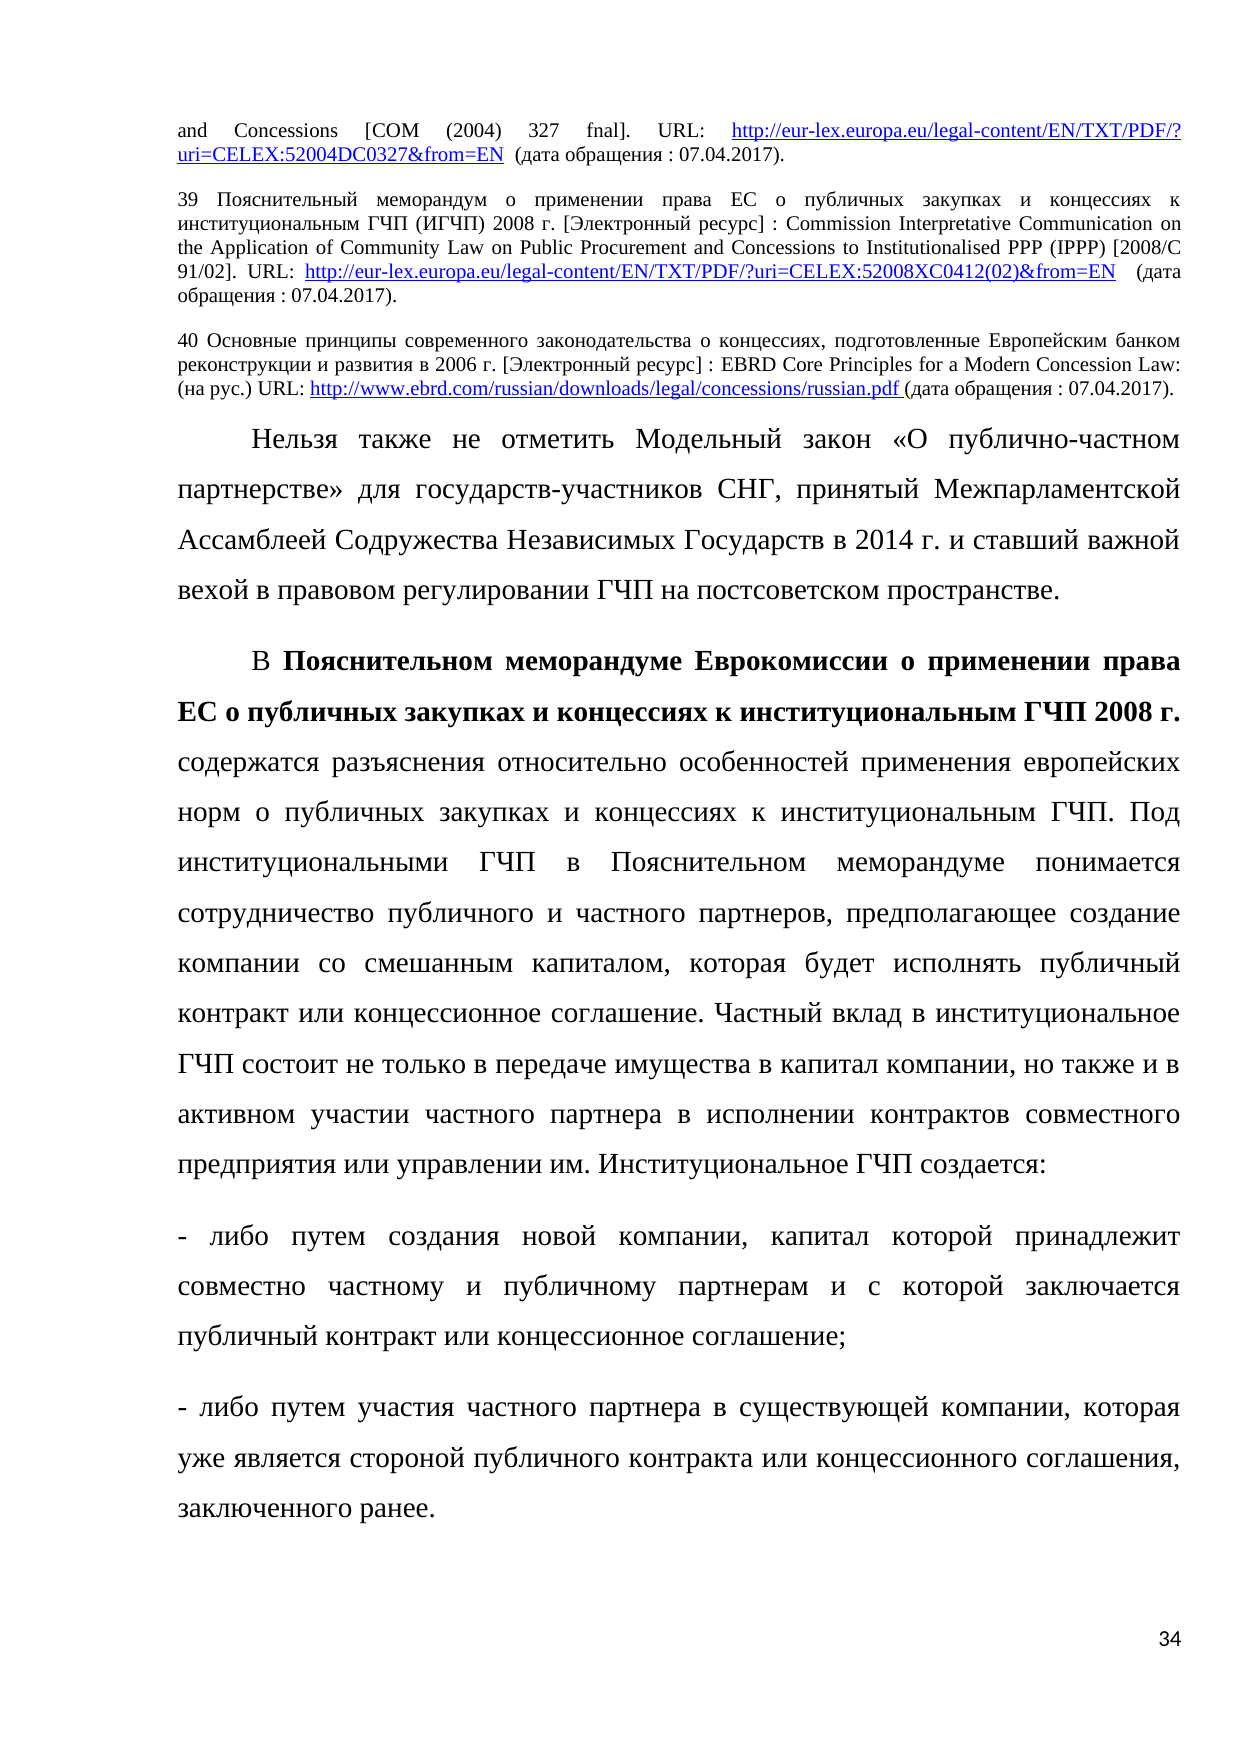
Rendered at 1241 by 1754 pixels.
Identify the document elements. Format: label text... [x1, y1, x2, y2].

text Нельзя также не отметить Модельный закон «О публично-частном партнерстве» для государств-участников СНГ, принятый Межпарламентской Ассамблеей Содружества Независимых Государств в 2014 г. и ставший важной вехой в правовом регулировании ГЧП на постсоветском пространстве. [177, 421, 1181, 606]
text 39 Пояснительный меморандум о применении права ЕС о публичных закупках и концессиях к институциональным ГЧП (ИГЧП) 2008 г. [Электронный ресурс] : Commission Interpretative Communication on the Application of Community Law on Public Procurement and Concessions to Institutionalised PPP (IPPP) [2008/C 91/02]. URL: http://eur-lex.europa.eu/legal-content/EN/TXT/PDF/?uri=CELEX:52008XC0412(02)&from=EN (дата обращения : 07.04.2017). [177, 187, 1181, 307]
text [177, 118, 1181, 166]
text 40 Основные принципы современного законодательства о концессиях, подготовленные Европейским банком реконструкции и развития в 2006 г. [Электронный ресурс] : EBRD Core Principles for a Modern Concession Law: (на рус.) URL: http://www.ebrd.com/russian/downloads/legal/concessions/russian.pdf (дата обращения : 07.04.2017). [177, 328, 1181, 400]
text - либо путем участия частного партнера в существующей компании, которая уже является стороной публичного контракта или концессионного соглашения, заключенного ранее. [177, 1389, 1181, 1523]
text - либо путем создания новой компании, капитал которой принадлежит совместно частному и публичному партнерам и с которой заключается публичный контракт или концессионное соглашение; [177, 1218, 1181, 1352]
text В Пояснительном меморандуме Еврокомиссии о применении права ЕС о публичных закупках и концессиях к институциональным ГЧП 2008 г. содержатся разъяснения относительно особенностей применения европейских норм о публичных закупках и концессиях к институциональным ГЧП. Под институциональными ГЧП в Пояснительном меморандуме понимается сотрудничество публичного и частного партнеров, предполагающее создание компании со смешанным капиталом, которая будет исполнять публичный контракт или концессионное соглашение. Частный вклад в институциональное ГЧП состоит не только в передаче имущества в капитал компании, но также и в активном участии частного партнера в исполнении контрактов совместного предприятия или управлении им. Институциональное ГЧП создается: [177, 643, 1181, 1180]
